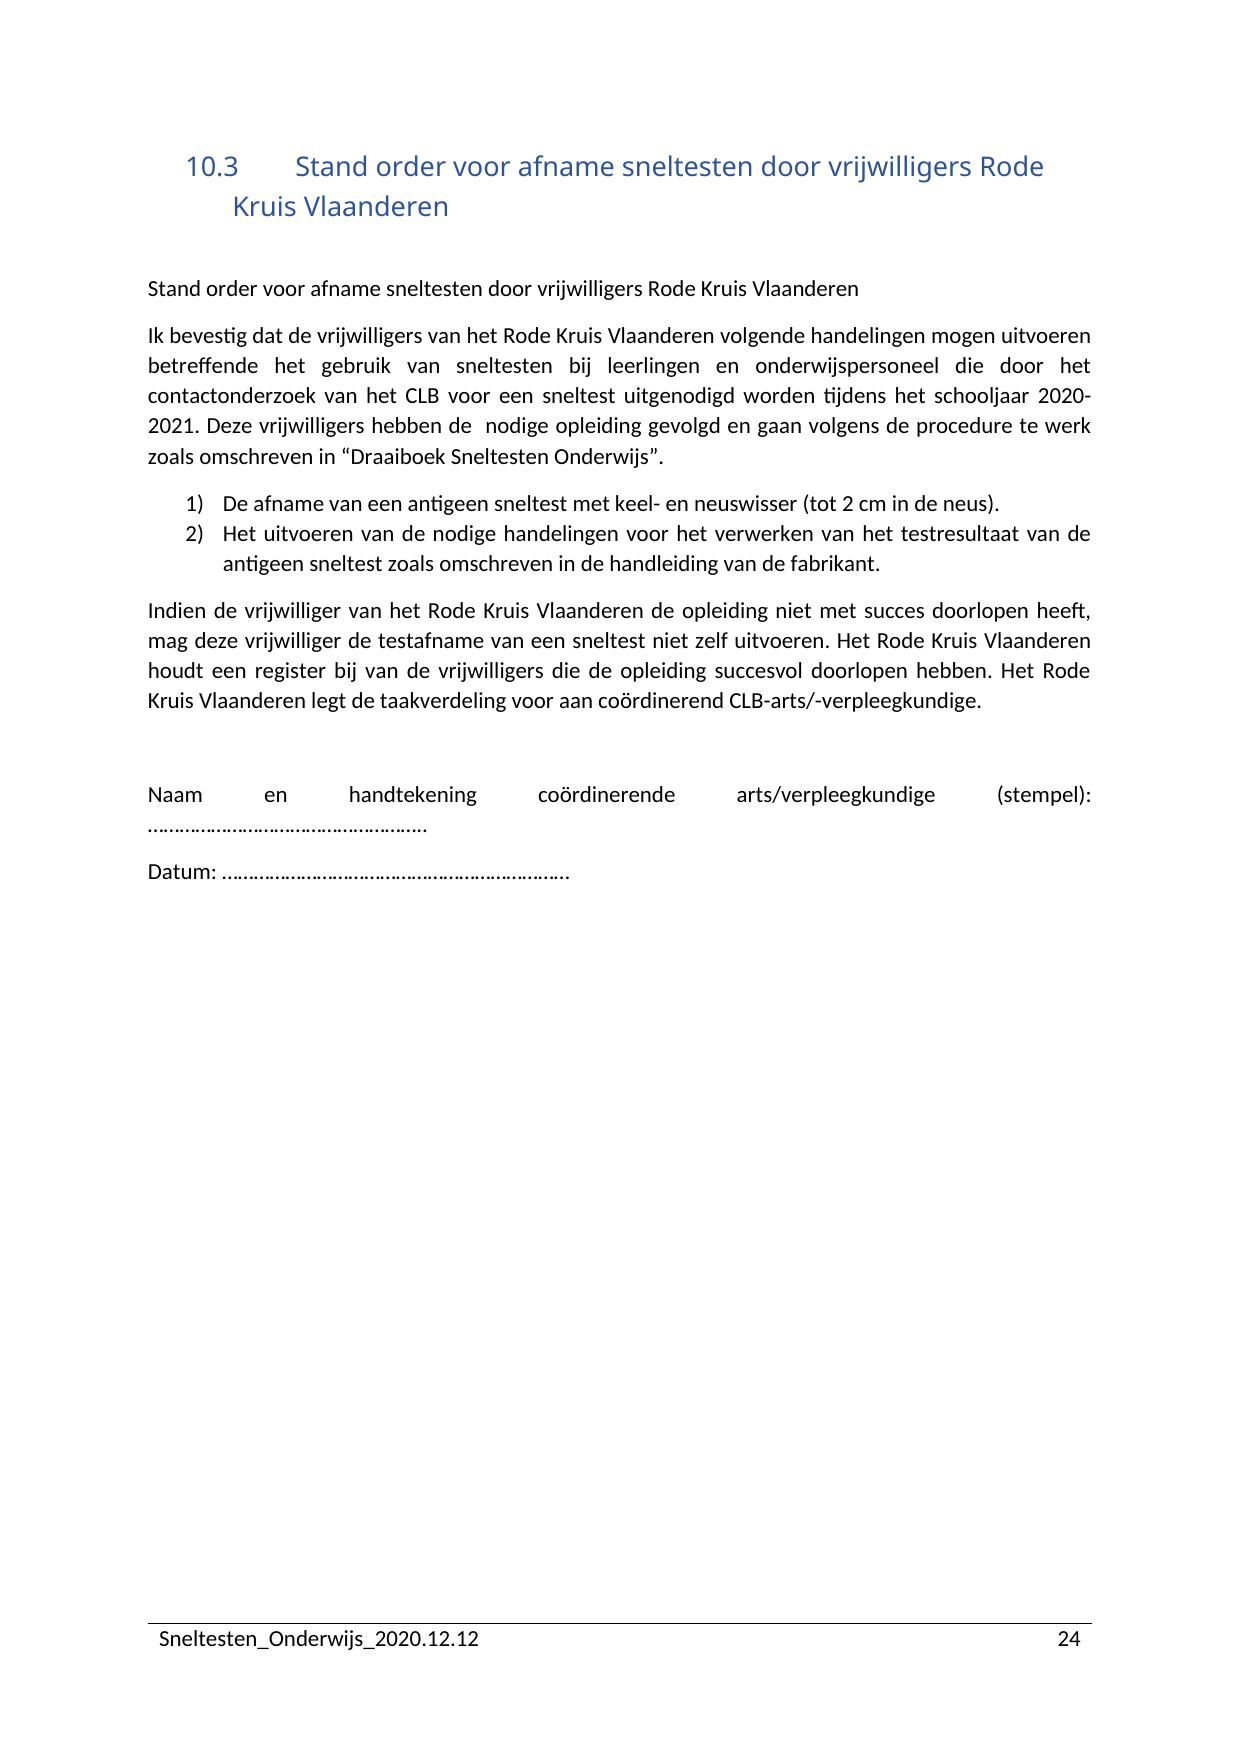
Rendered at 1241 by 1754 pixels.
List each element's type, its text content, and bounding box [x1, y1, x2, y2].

subtitle Stand order voor afname sneltesten door vrijwilligers Rode Kruis Vlaanderen [185, 148, 1093, 224]
text Datum: ………………………………………………………… [148, 857, 1093, 885]
list Het uitvoeren van de nodige handelingen voor het verwerken van het testresultaat van de antigeen sneltest zoals omschreven in de handleiding van de fabrikant. [185, 519, 1093, 577]
text Ik bevestig dat de vrijwilligers van het Rode Kruis Vlaanderen volgende handelingen mogen uitvoeren betreffende het gebruik van sneltesten bij leerlingen en onderwijspersoneel die door het contactonderzoek van het CLB voor een sneltest uitgenodigd worden tijdens het schooljaar 2020-2021. Deze vrijwilligers hebben de nodige opleiding gevolgd en gaan volgens de procedure te werk zoals omschreven in “Draaiboek Sneltesten Onderwijs”. [148, 321, 1093, 470]
text Indien de vrijwilliger van het Rode Kruis Vlaanderen de opleiding niet met succes doorlopen heeft, mag deze vrijwilliger de testafname van een sneltest niet zelf uitvoeren. Het Rode Kruis Vlaanderen houdt een register bij van de vrijwilligers die de opleiding succesvol doorlopen hebben. Het Rode Kruis Vlaanderen legt de taakverdeling voor aan coördinerend CLB-arts/-verpleegkundige. [148, 596, 1093, 714]
list De afname van een antigeen sneltest met keel- en neuswisser (tot 2 cm in de neus). [185, 489, 1093, 517]
text Stand order voor afname sneltesten door vrijwilligers Rode Kruis Vlaanderen [148, 274, 1093, 302]
text Naam en handtekening coördinerende arts/verpleegkundige (stempel): …………………………………………….. [148, 780, 1093, 838]
